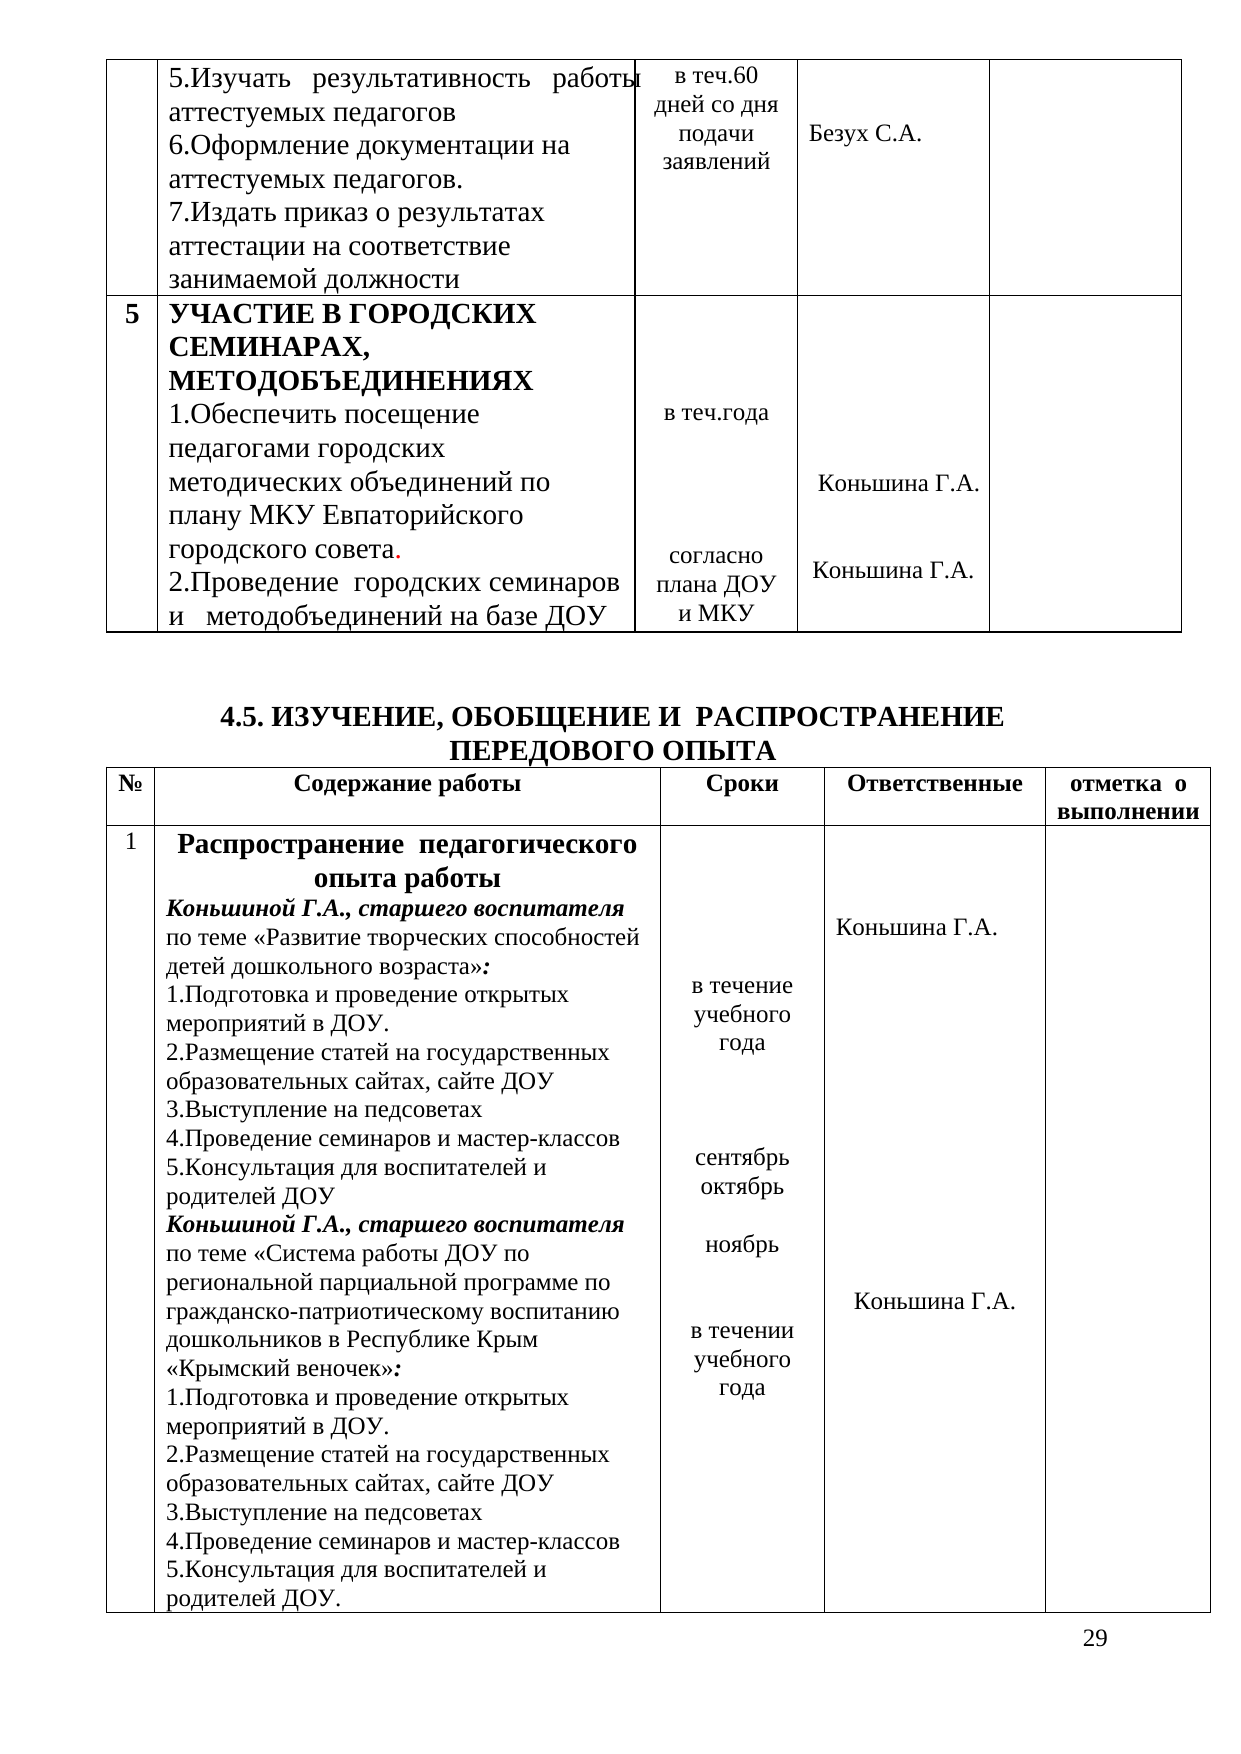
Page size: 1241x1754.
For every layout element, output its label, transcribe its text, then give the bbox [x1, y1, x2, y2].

table_cell УЧАСТИЕ В ГОРОДСКИХ СЕМИНАРАХ, МЕТОДОБЪЕДИНЕНИЯХ 1.Обеспечить посещение педагогами городских методических объединений по плану МКУ Евпаторийского городского совета. 2.Проведение городских семинаров и методобъединений на базе ДОУ [158, 296, 634, 631]
table_cell [1046, 826, 1210, 1612]
table_header отметка о выполнении [1046, 768, 1210, 825]
table_cell Коньшина Г.А. Коньшина Г.А. [798, 296, 989, 631]
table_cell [661, 826, 824, 1612]
table_cell 1 [107, 826, 154, 1612]
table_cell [636, 60, 797, 295]
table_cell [158, 60, 634, 295]
table_cell [990, 60, 1181, 295]
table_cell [798, 60, 989, 295]
table_cell в теч.года согласно плана ДОУ и МКУ [636, 296, 797, 631]
table_header Сроки [661, 768, 824, 825]
table_header Ответственные [825, 768, 1045, 825]
table_header Содержание работы [155, 768, 660, 825]
table_cell 4. [107, 60, 157, 295]
table_cell [990, 296, 1181, 631]
text 4.5. ИЗУЧЕНИЕ, ОБОБЩЕНИЕ И РАСПРОСТРАНЕНИЕ [118, 699, 1107, 733]
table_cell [825, 826, 1045, 1612]
text ПЕРЕДОВОГО ОПЫТА [118, 733, 1107, 767]
table_cell 5 [107, 296, 157, 631]
table_header № [107, 768, 154, 825]
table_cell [155, 826, 660, 1612]
